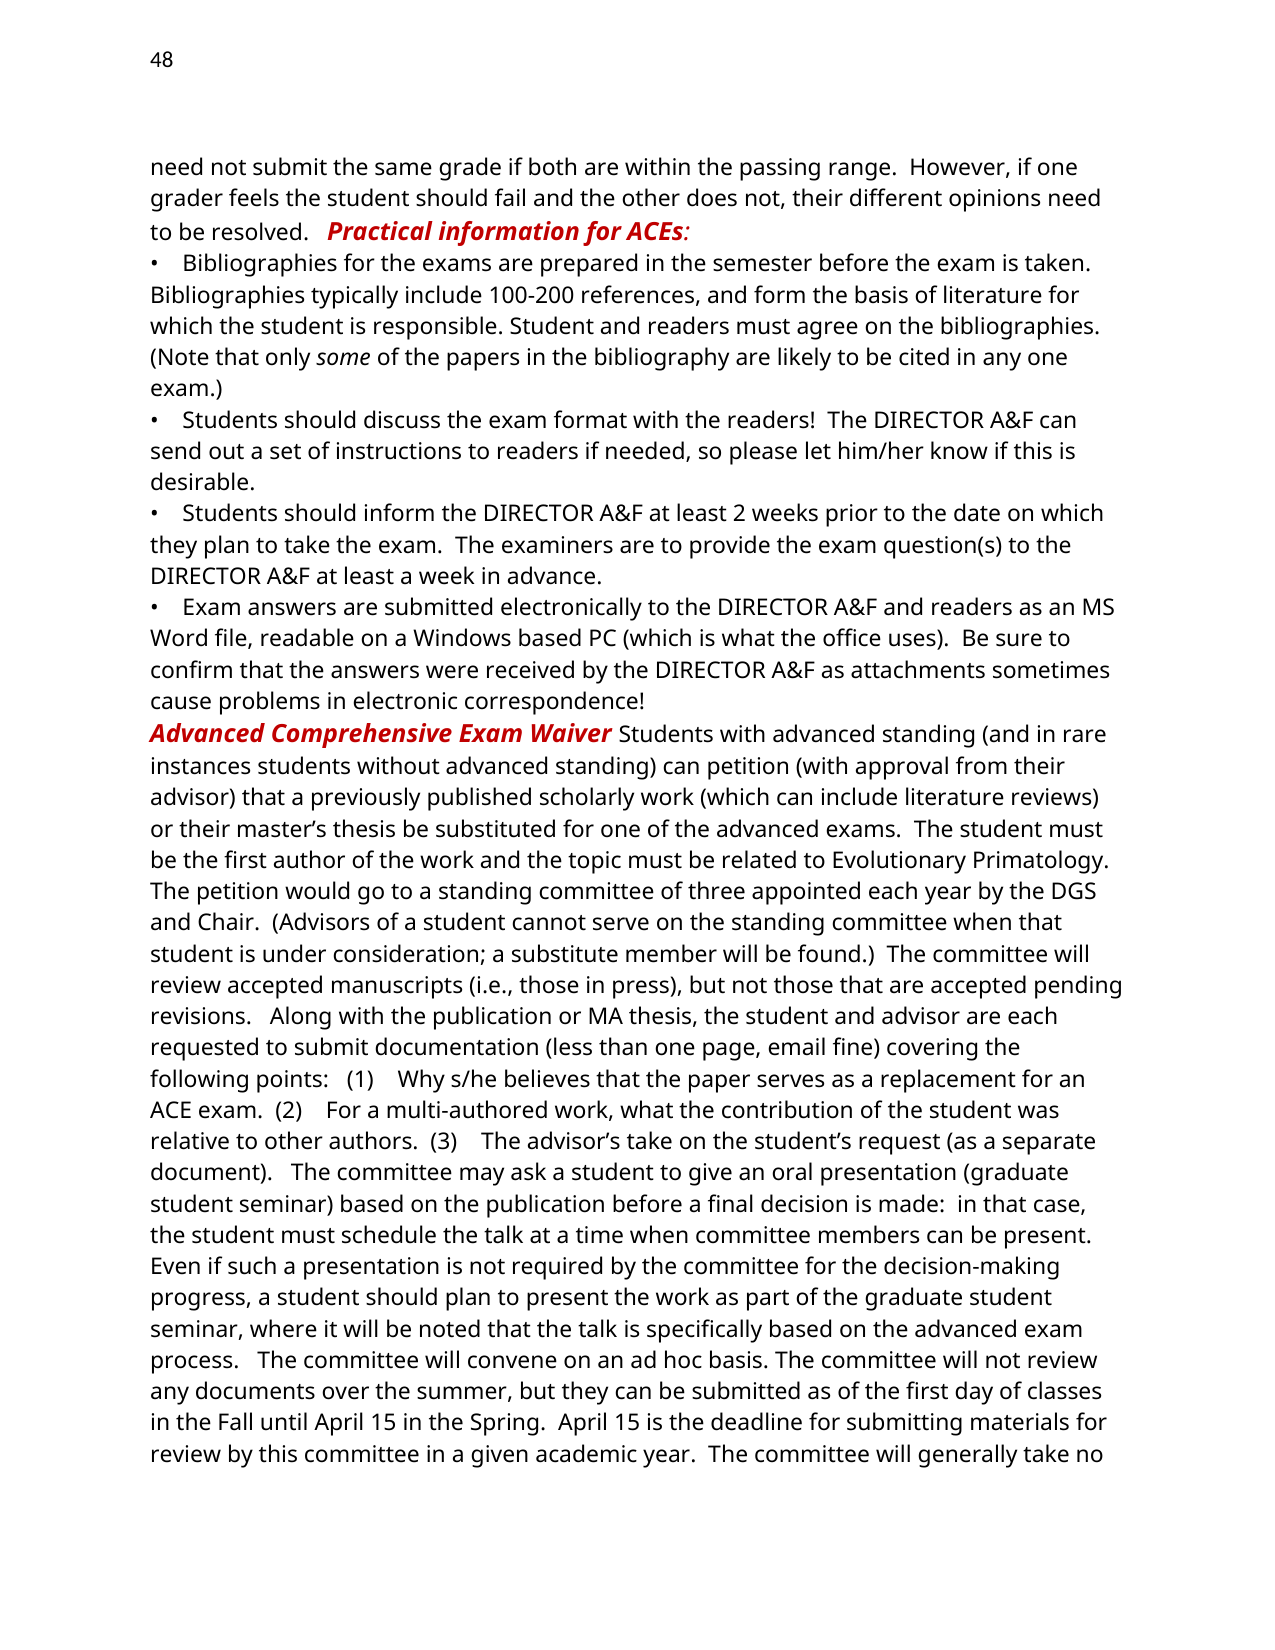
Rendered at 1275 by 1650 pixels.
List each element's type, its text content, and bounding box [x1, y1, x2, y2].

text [150, 716, 1125, 1469]
text • Exam answers are submitted electronically to the DIRECTOR A&F and readers as an MS Word file, readable on a Windows based PC (which is what the office uses). Be sure to confirm that the answers were received by the DIRECTOR A&F as attachments sometimes cause problems in electronic correspondence! [150, 591, 1125, 716]
text • Students should discuss the exam format with the readers! The DIRECTOR A&F can send out a set of instructions to readers if needed, so please let him/her know if this is desirable. [150, 403, 1125, 497]
text • Students should inform the DIRECTOR A&F at least 2 weeks prior to the date on which they plan to take the exam. The examiners are to provide the exam question(s) to the DIRECTOR A&F at least a week in advance. [150, 497, 1125, 591]
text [150, 151, 1125, 247]
text • Bibliographies for the exams are prepared in the semester before the exam is taken. Bibliographies typically include 100-200 references, and form the basis of literature for which the student is responsible. Student and readers must agree on the bibliographies. (Note that only some of the papers in the bibliography are likely to be cited in any one exam.) [150, 247, 1125, 403]
